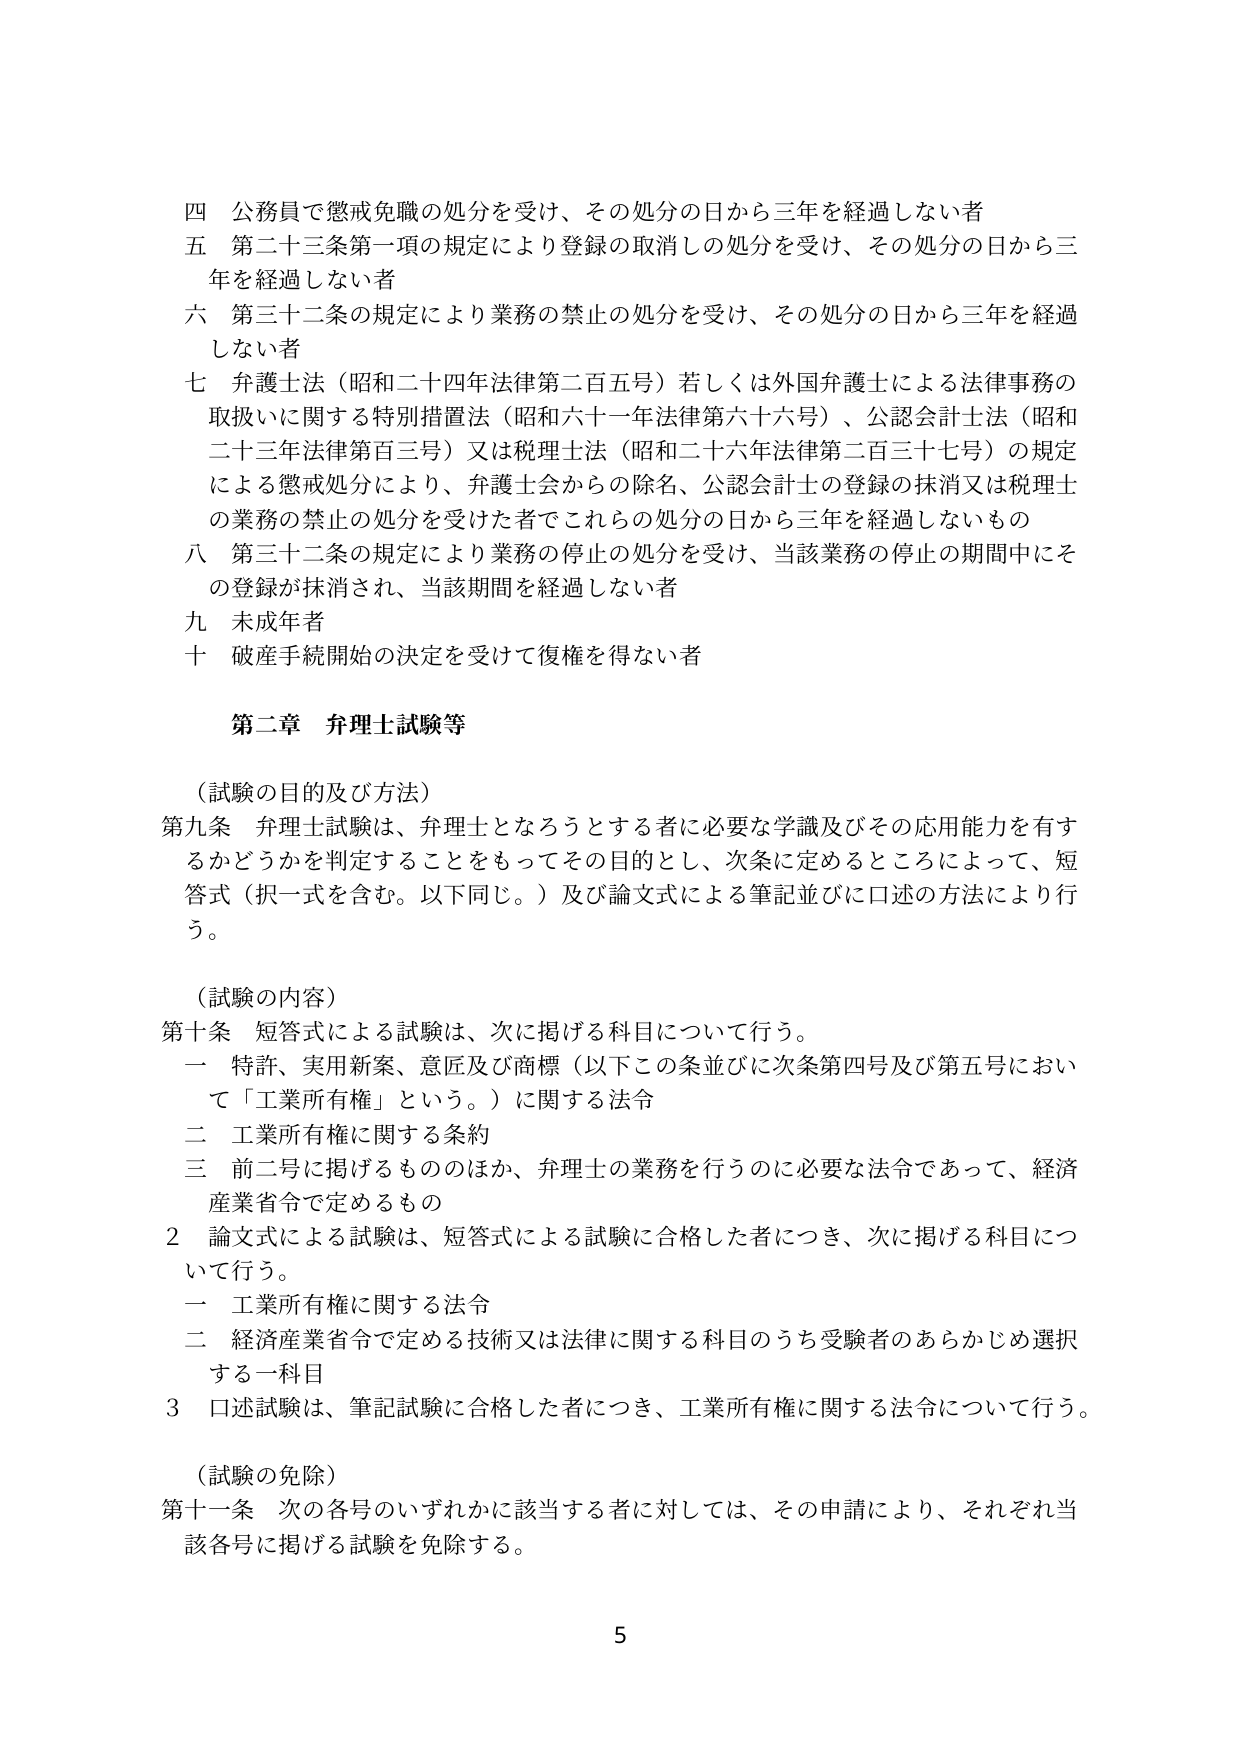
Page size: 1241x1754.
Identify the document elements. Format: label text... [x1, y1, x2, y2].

text 四 公務員で懲戒免職の処分を受け、その処分の日から三年を経過しない者 [184, 194, 1079, 228]
text 一 工業所有権に関する法令 [184, 1287, 1079, 1321]
text 二 工業所有権に関する条約 [184, 1116, 1079, 1150]
text ２ 論文式による試験は、短答式による試験に合格した者につき、次に掲げる科目について行う。 [161, 1219, 1079, 1287]
text ３ 口述試験は、筆記試験に合格した者につき、工業所有権に関する法令について行う。 [161, 1389, 1079, 1424]
text 第九条 弁理士試験は、弁理士となろうとする者に必要な学識及びその応用能力を有するかどうかを判定することをもってその目的とし、次条に定めるところによって、短答式（択一式を含む。以下同じ。）及び論文式による筆記並びに口述の方法により行う。 [161, 809, 1079, 945]
text 八 第三十二条の規定により業務の停止の処分を受け、当該業務の停止の期間中にその登録が抹消され、当該期間を経過しない者 [184, 535, 1079, 604]
text 七 弁護士法（昭和二十四年法律第二百五号）若しくは外国弁護士による法律事務の取扱いに関する特別措置法（昭和六十一年法律第六十六号）、公認会計士法（昭和二十三年法律第百三号）又は税理士法（昭和二十六年法律第二百三十七号）の規定による懲戒処分により、弁護士会からの除名、公認会計士の登録の抹消又は税理士の業務の禁止の処分を受けた者でこれらの処分の日から三年を経過しないもの [184, 364, 1079, 535]
text （試験の免除） [184, 1458, 1079, 1492]
text 六 第三十二条の規定により業務の禁止の処分を受け、その処分の日から三年を経過しない者 [184, 296, 1079, 364]
text （試験の内容） [184, 979, 1079, 1014]
text 五 第二十三条第一項の規定により登録の取消しの処分を受け、その処分の日から三年を経過しない者 [184, 228, 1079, 296]
text 第十一条 次の各号のいずれかに該当する者に対しては、その申請により、それぞれ当該各号に掲げる試験を免除する。 [161, 1492, 1079, 1560]
text 十 破産手続開始の決定を受けて復権を得ない者 [184, 638, 1079, 672]
text 九 未成年者 [184, 604, 1079, 638]
text 第二章 弁理士試験等 [230, 706, 1079, 740]
text 第十条 短答式による試験は、次に掲げる科目について行う。 [161, 1014, 1079, 1048]
text 三 前二号に掲げるもののほか、弁理士の業務を行うのに必要な法令であって、経済産業省令で定めるもの [184, 1150, 1079, 1219]
text （試験の目的及び方法） [184, 774, 1079, 809]
text 一 特許、実用新案、意匠及び商標（以下この条並びに次条第四号及び第五号において「工業所有権」という。）に関する法令 [184, 1048, 1079, 1116]
text 二 経済産業省令で定める技術又は法律に関する科目のうち受験者のあらかじめ選択する一科目 [184, 1321, 1079, 1389]
